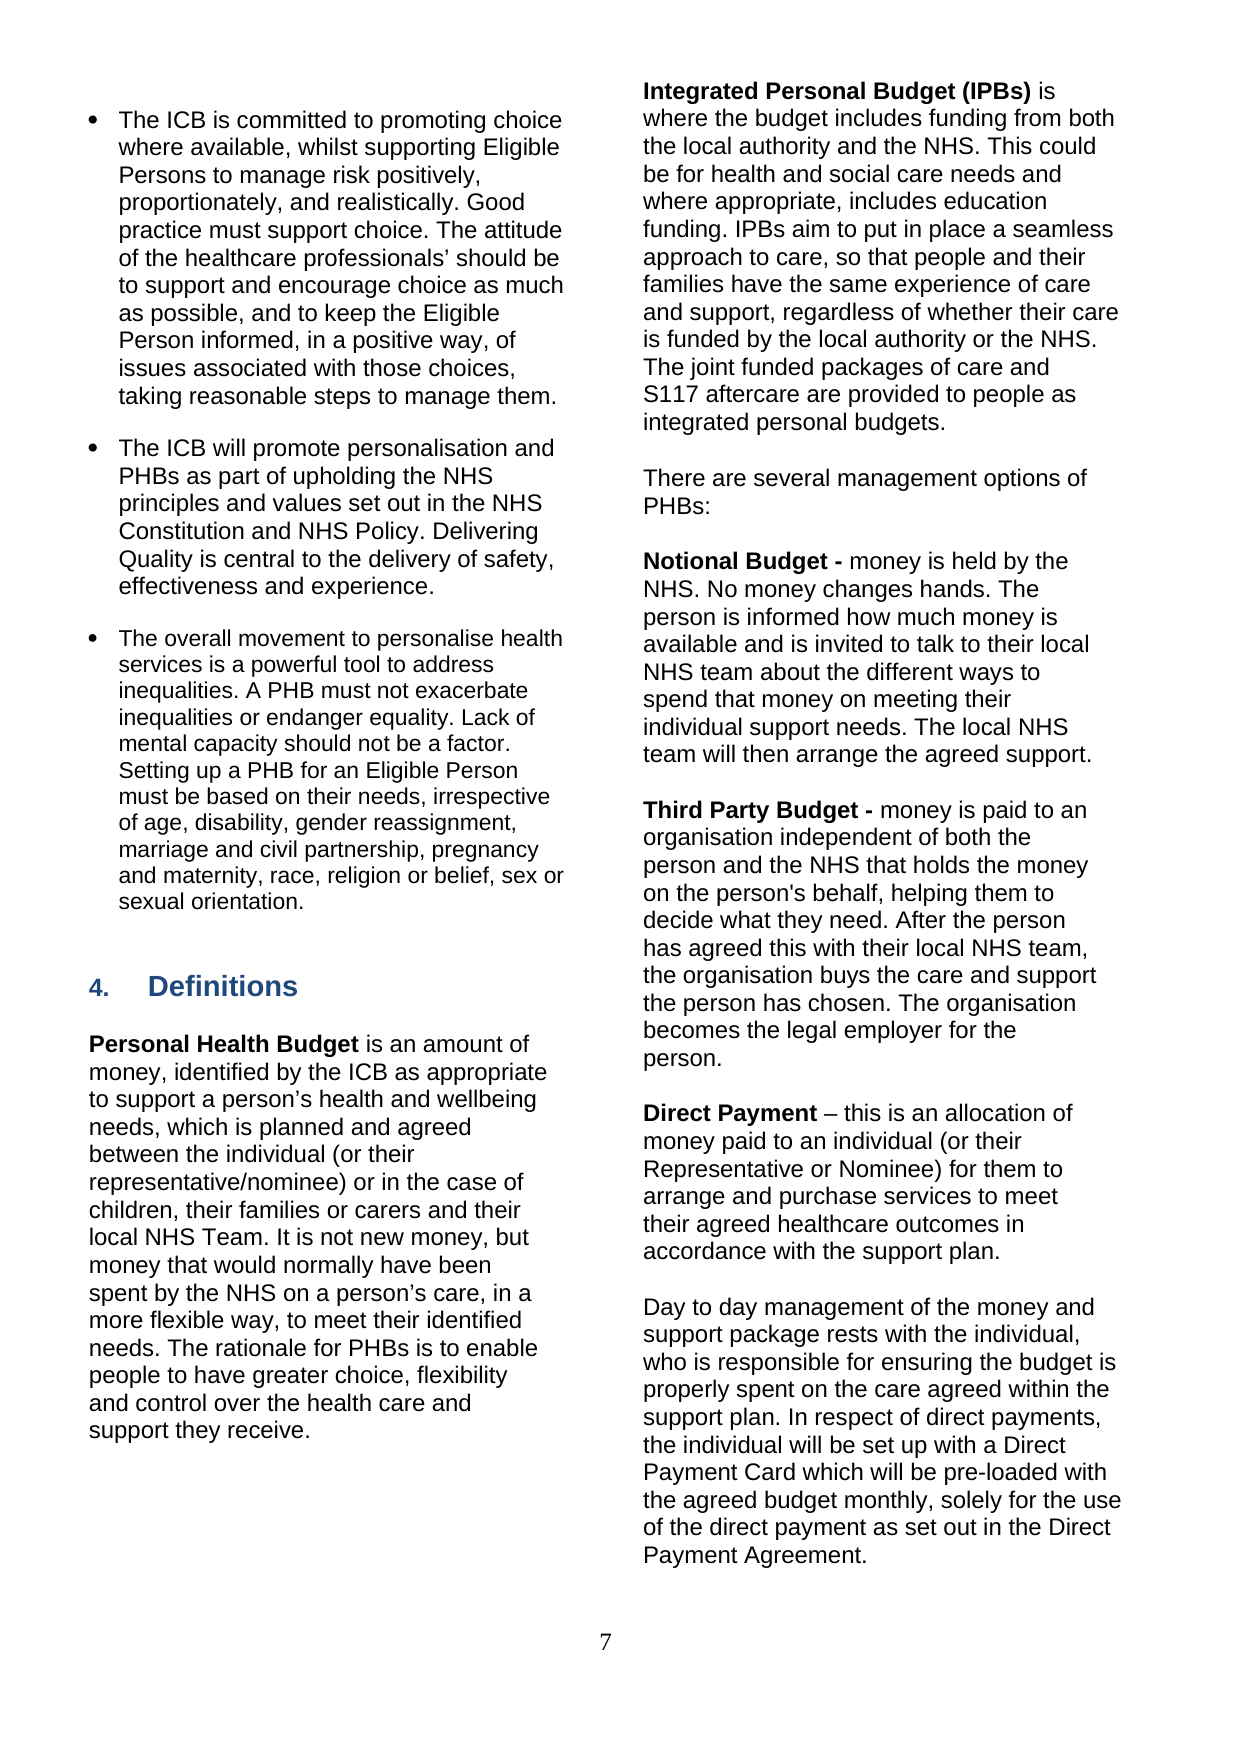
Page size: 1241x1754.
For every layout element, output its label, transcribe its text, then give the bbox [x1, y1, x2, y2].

text Day to day management of the money and support package rests with the individual, who is responsible for ensuring the budget is properly spent on the care agreed within the support plan. In respect of direct payments, the individual will be set up with a Direct Payment Card which will be pre-loaded with the agreed budget monthly, solely for the use of the direct payment as set out in the Direct Payment Agreement. [643, 1292, 1122, 1568]
list The ICB is committed to promoting choice where available, whilst supporting Eligible Persons to manage risk positively, proportionately, and realistically. Good practice must support choice. The attitude of the healthcare professionals’ should be to support and encourage choice as much as possible, and to keep the Eligible Person informed, in a positive way, of issues associated with those choices, taking reasonable steps to manage them. [89, 106, 568, 409]
text Direct Payment – this is an allocation of money paid to an individual (or their Representative or Nominee) for them to arrange and purchase services to meet their agreed healthcare outcomes in accordance with the support plan. [643, 1099, 1106, 1265]
text The joint funded packages of care and S117 aftercare are provided to people as integrated personal budgets. [643, 353, 1106, 436]
list The overall movement to personalise health services is a powerful tool to address inequalities. A PHB must not exacerbate inequalities or endanger equality. Lack of mental capacity should not be a factor. Setting up a PHB for an Eligible Person must be based on their needs, irrespective of age, disability, gender reassignment, marriage and civil partnership, pregnancy and maternity, race, religion or belief, sex or sexual orientation. [89, 625, 568, 915]
text Third Party Budget - money is paid to an organisation independent of both the person and the NHS that holds the money on the person's behalf, helping them to decide what they need. After the person has agreed this with their local NHS team, the organisation buys the care and support the person has chosen. The organisation becomes the legal employer for the person. [643, 796, 1102, 1072]
text Notional Budget - money is held by the NHS. No money changes hands. The person is informed how much money is available and is invited to talk to their local NHS team about the different ways to spend that money on meeting their individual support needs. The local NHS team will then arrange the agreed support. [643, 547, 1102, 768]
text Personal Health Budget is an amount of money, identified by the ICB as appropriate to support a person’s health and wellbeing needs, which is planned and agreed between the individual (or their representative/nominee) or in the case of children, their families or carers and their local NHS Team. It is not new money, but money that would normally have been spent by the NHS on a person’s care, in a more flexible way, to meet their identified needs. The rationale for PHBs is to enable people to have greater choice, flexibility and control over the health care and support they receive. [89, 1030, 552, 1444]
list The ICB will promote personalisation and PHBs as part of upholding the NHS principles and values set out in the NHS Constitution and NHS Policy. Delivering Quality is central to the delivery of safety, effectiveness and experience. [89, 434, 568, 600]
text Integrated Personal Budget (IPBs) is where the budget includes funding from both the local authority and the NHS. This could be for health and social care needs and where appropriate, includes education funding. IPBs aim to put in place a seamless approach to care, so that people and their families have the same experience of care and support, regardless of whether their care is funded by the local authority or the NHS. [643, 77, 1122, 353]
text There are several management options of PHBs: [643, 464, 1102, 519]
subtitle Definitions [89, 968, 568, 1002]
